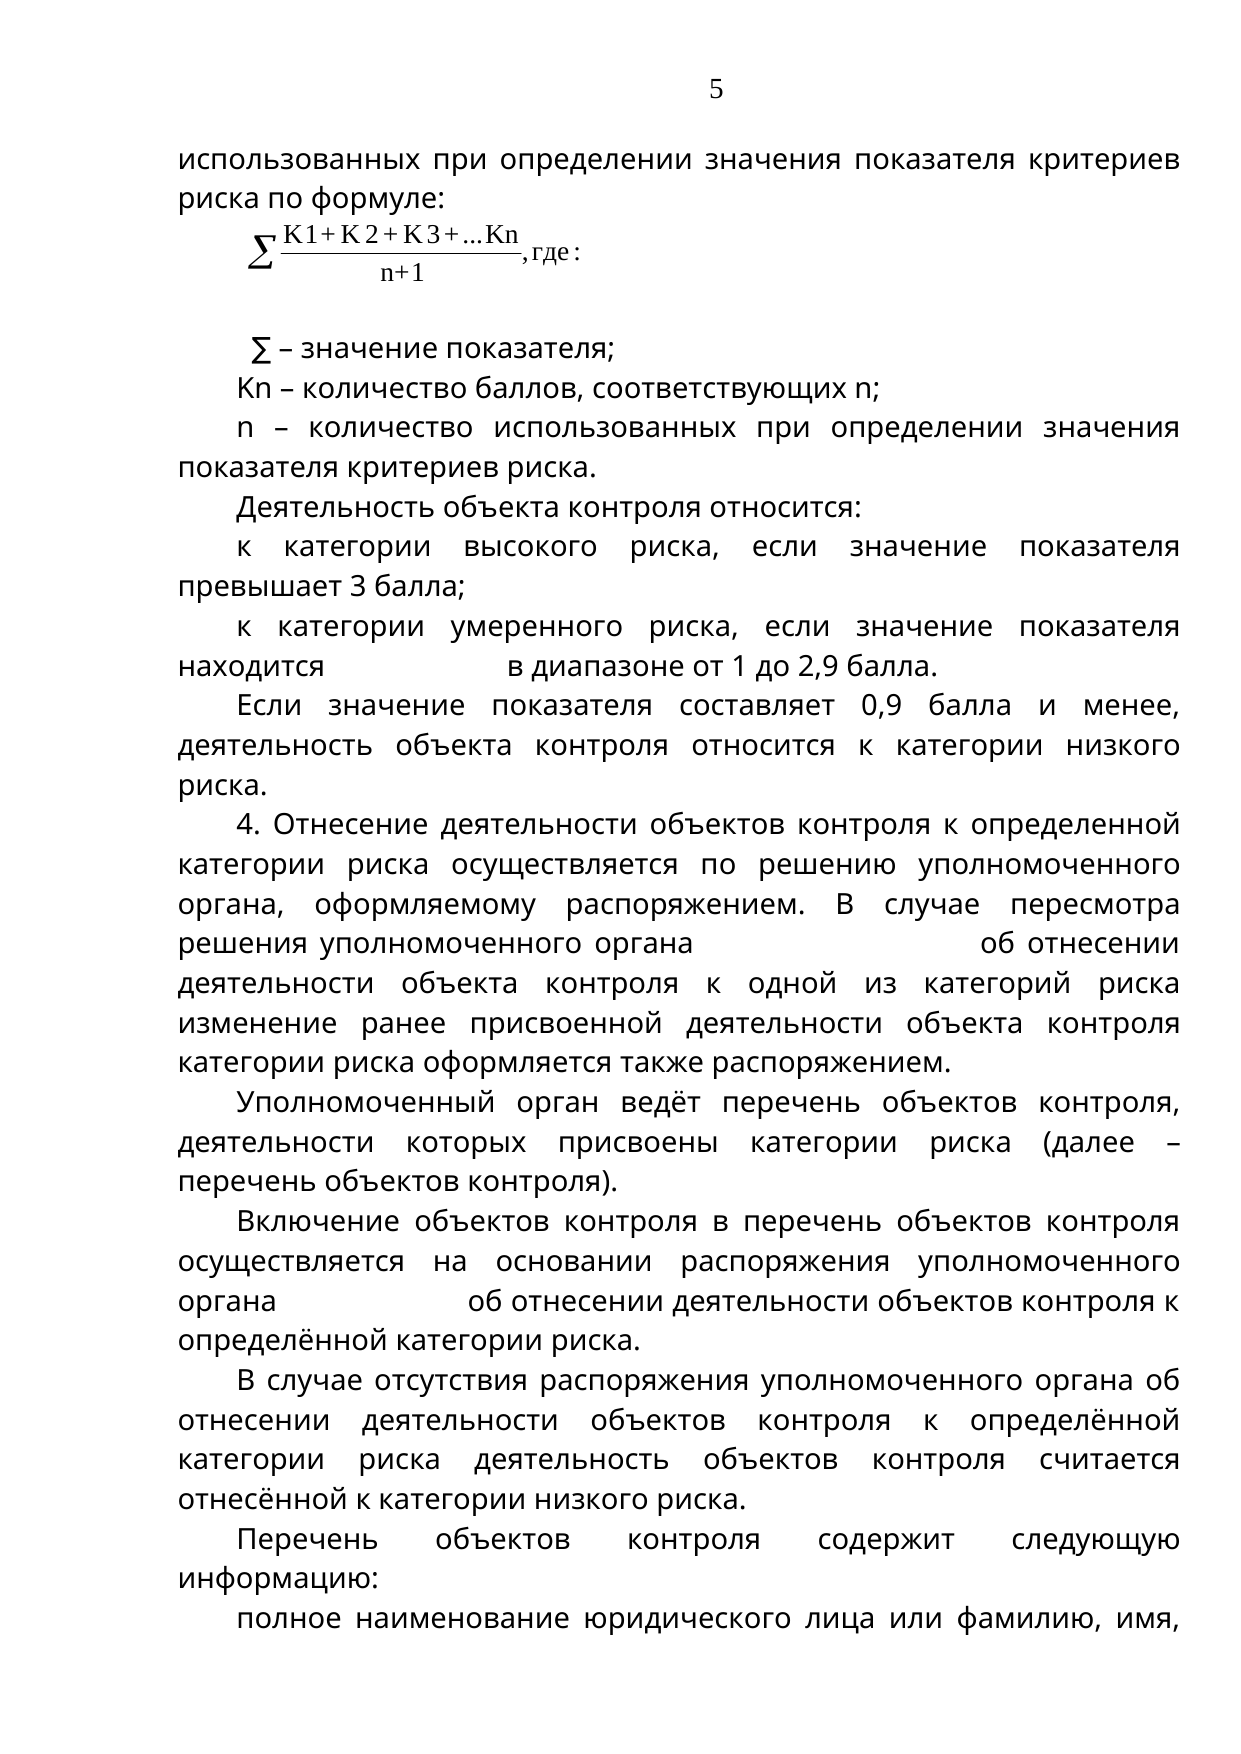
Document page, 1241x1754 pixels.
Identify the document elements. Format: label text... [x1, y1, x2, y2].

list Kn – количество баллов, соответствующих n; [177, 367, 1181, 407]
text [177, 1597, 1181, 1637]
text Уполномоченный орган ведёт перечень объектов контроля, деятельности которых присвоены категории риска (далее – перечень объектов контроля). [177, 1081, 1181, 1200]
list Деятельность объекта контроля относится: [177, 486, 1181, 526]
list n – количество использованных при определении значения показателя критериев риска. [177, 407, 1181, 486]
list к категории умеренного риска, если значение показателя находится в диапазоне от 1 до 2,9 балла. [177, 605, 1181, 684]
list к категории высокого риска, если значение показателя превышает 3 балла; [177, 526, 1181, 605]
text В случае отсутствия распоряжения уполномоченного органа об отнесении деятельности объектов контроля к определённой категории риска деятельность объектов контроля считается отнесённой к категории низкого риска. [177, 1359, 1181, 1518]
text Включение объектов контроля в перечень объектов контроля осуществляется на основании распоряжения уполномоченного органа об отнесении деятельности объектов контроля к определённой категории риска. [177, 1200, 1181, 1359]
list ∑ – значение показателя; [177, 327, 1181, 367]
text Перечень объектов контроля содержит следующую информацию: [177, 1518, 1181, 1597]
list Если значение показателя составляет 0,9 балла и менее, деятельность объекта контроля относится к категории низкого риска. [177, 684, 1181, 803]
text 4. Отнесение деятельности объектов контроля к определенной категории риска осуществляется по решению уполномоченного органа, оформляемому распоряжением. В случае пересмотра решения уполномоченного органа об отнесении деятельности объекта контроля к одной из категорий риска изменение ранее присвоенной деятельности объекта контроля категории риска оформляется также распоряжением. [177, 803, 1181, 1081]
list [177, 138, 1181, 217]
